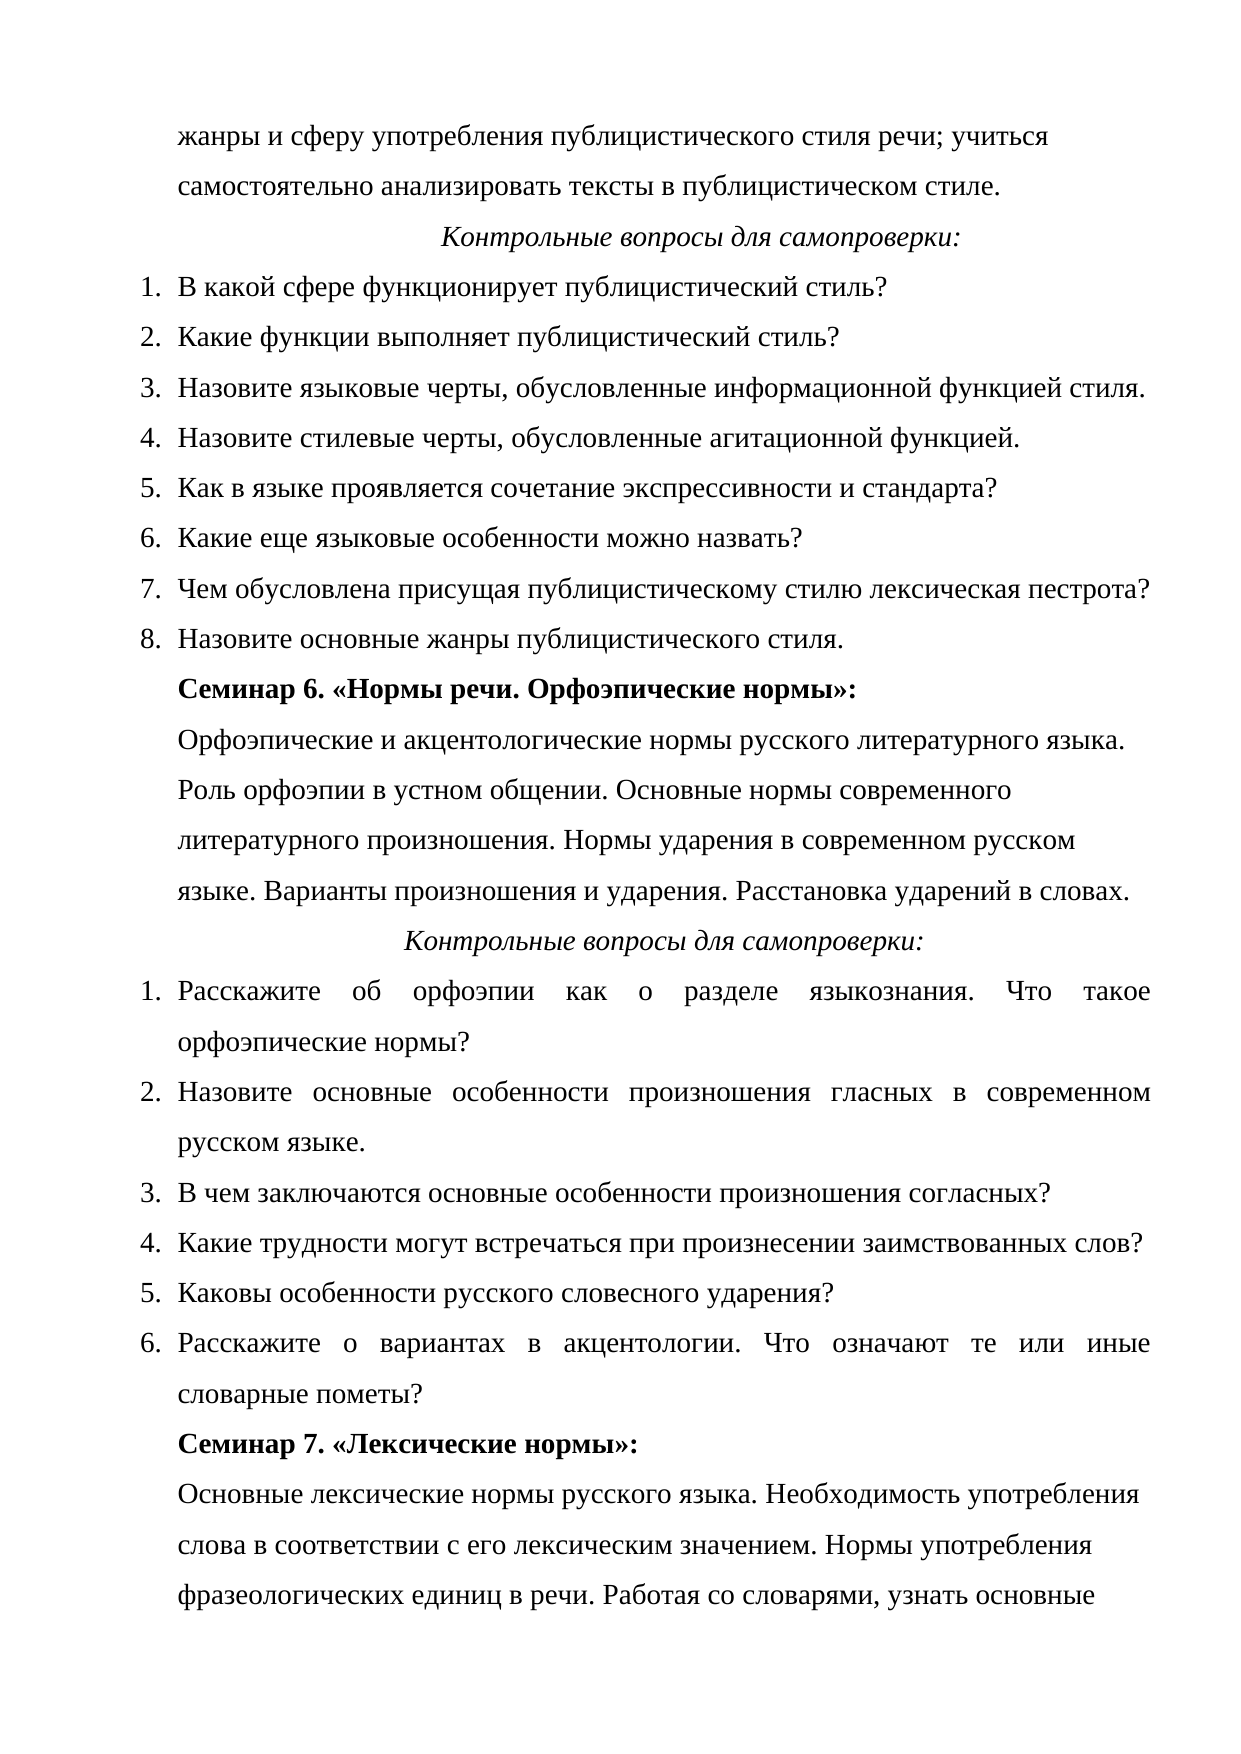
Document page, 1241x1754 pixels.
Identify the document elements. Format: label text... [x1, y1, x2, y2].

list Какие функции выполняет публицистический стиль? [140, 319, 1152, 353]
text Контрольные вопросы для самопроверки: [177, 923, 1152, 957]
list Чем обусловлена присущая публицистическому стилю лексическая пестрота? [140, 571, 1152, 604]
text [177, 1477, 1152, 1611]
list Расскажите об орфоэпии как о разделе языкознания. Что такое орфоэпические нормы? [140, 973, 1152, 1057]
list Каковы особенности русского словесного ударения? [140, 1275, 1152, 1309]
text Контрольные вопросы для самопроверки: [177, 219, 1152, 252]
list Назовите основные особенности произношения гласных в современном русском языке. [140, 1074, 1152, 1158]
list Какие еще языковые особенности можно назвать? [140, 521, 1152, 554]
list Как в языке проявляется сочетание экспрессивности и стандарта? [140, 470, 1152, 504]
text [177, 118, 1152, 202]
list Какие трудности могут встречаться при произнесении заимствованных слов? [140, 1225, 1152, 1258]
list Назовите языковые черты, обусловленные информационной функцией стиля. [140, 370, 1152, 403]
text Семинар 6. «Нормы речи. Орфоэпические нормы»: [177, 672, 1152, 705]
list Назовите основные жанры публицистического стиля. [140, 621, 1152, 655]
list Назовите стилевые черты, обусловленные агитационной функцией. [140, 420, 1152, 453]
list В чем заключаются основные особенности произношения согласных? [140, 1175, 1152, 1208]
text Семинар 7. «Лексические нормы»: [177, 1426, 1152, 1460]
list Расскажите о вариантах в акцентологии. Что означают те или иные словарные пометы? [140, 1326, 1152, 1409]
list В какой сфере функционирует публицистический стиль? [140, 269, 1152, 303]
text Орфоэпические и акцентологические нормы русского литературного языка. Роль орфоэпии в устном общении. Основные нормы современного литературного произношения. Нормы ударения в современном русском языке. Варианты произношения и ударения. Расстановка ударений в словах. [177, 722, 1152, 906]
